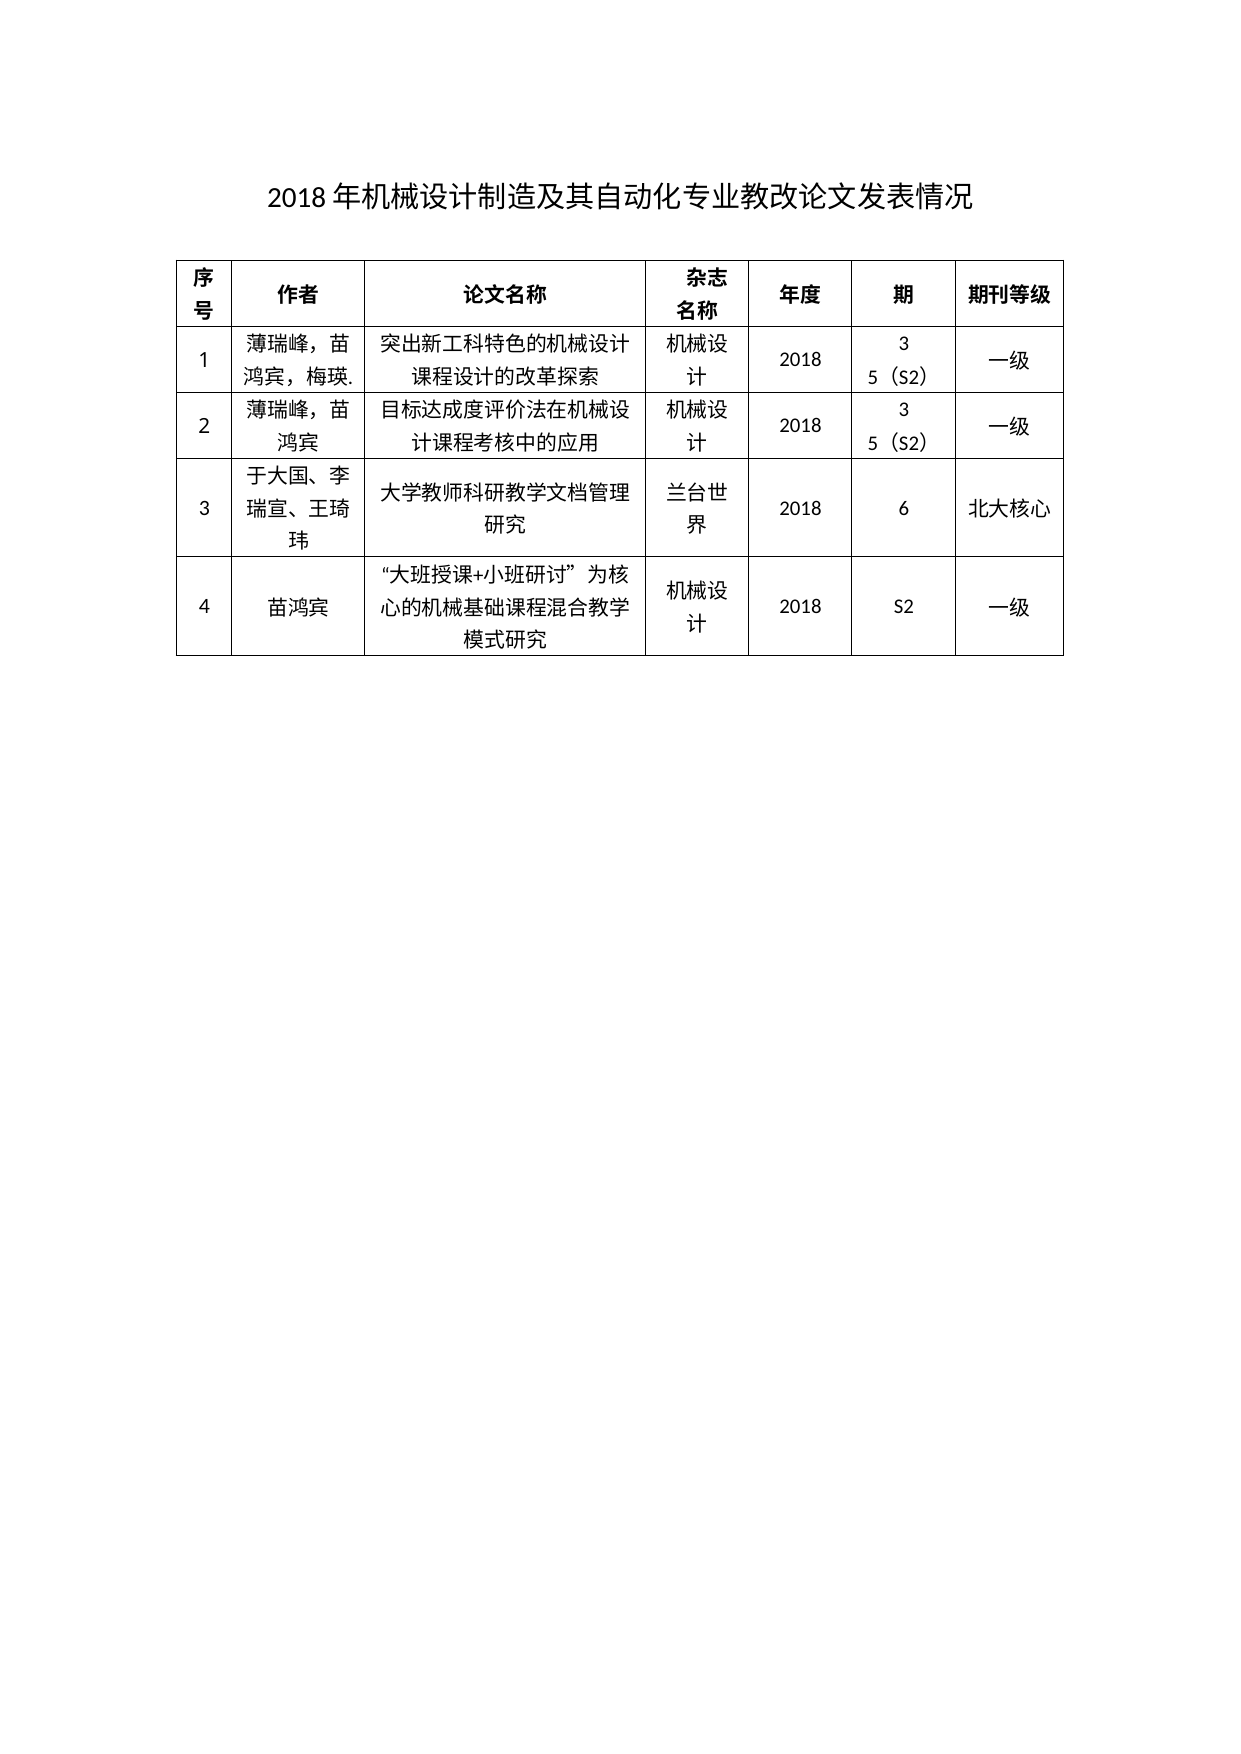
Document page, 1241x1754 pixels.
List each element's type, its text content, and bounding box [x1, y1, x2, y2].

table_cell 北大核心 [956, 459, 1063, 556]
table_header 杂志名称 [646, 261, 748, 326]
table_cell 机械设计 [646, 327, 748, 392]
table_header 作者 [232, 261, 364, 326]
table_cell 一级 [956, 557, 1063, 655]
table_cell 6 [852, 459, 955, 556]
table_cell 2 [177, 393, 231, 458]
table_cell 1 [177, 327, 231, 392]
table_cell 一级 [956, 327, 1063, 392]
table_cell 于大国、李瑞宣、王琦玮 [232, 459, 364, 556]
table_cell 薄瑞峰，苗鸿宾 [232, 393, 364, 458]
table_header 期 [852, 261, 955, 326]
table_cell 兰台世界 [646, 459, 748, 556]
table_cell 突出新工科特色的机械设计课程设计的改革探索 [365, 327, 645, 392]
table_cell 苗鸿宾 [232, 557, 364, 655]
table_cell 2018 [749, 459, 851, 556]
table_cell 35（S2） [852, 393, 955, 458]
text 2018年机械设计制造及其自动化专业教改论文发表情况 [187, 162, 1053, 227]
table_cell 一级 [956, 393, 1063, 458]
table_cell S2 [852, 557, 955, 655]
table_cell 机械设计 [646, 393, 748, 458]
table_cell 大学教师科研教学文档管理研究 [365, 459, 645, 556]
table_header 年度 [749, 261, 851, 326]
table_header 期刊等级 [956, 261, 1063, 326]
table_cell “大班授课+小班研讨”为核心的机械基础课程混合教学模式研究 [365, 557, 645, 655]
table_cell 机械设计 [646, 557, 748, 655]
table_cell 35（S2） [852, 327, 955, 392]
table_cell 2018 [749, 557, 851, 655]
table_cell 4 [177, 557, 231, 655]
table_header 论文名称 [365, 261, 645, 326]
table_header 序号 [177, 261, 231, 326]
table_cell 2018 [749, 327, 851, 392]
table_cell 2018 [749, 393, 851, 458]
table_cell 3 [177, 459, 231, 556]
table_cell 目标达成度评价法在机械设计课程考核中的应用 [365, 393, 645, 458]
table_cell 薄瑞峰，苗鸿宾，梅瑛. [232, 327, 364, 392]
